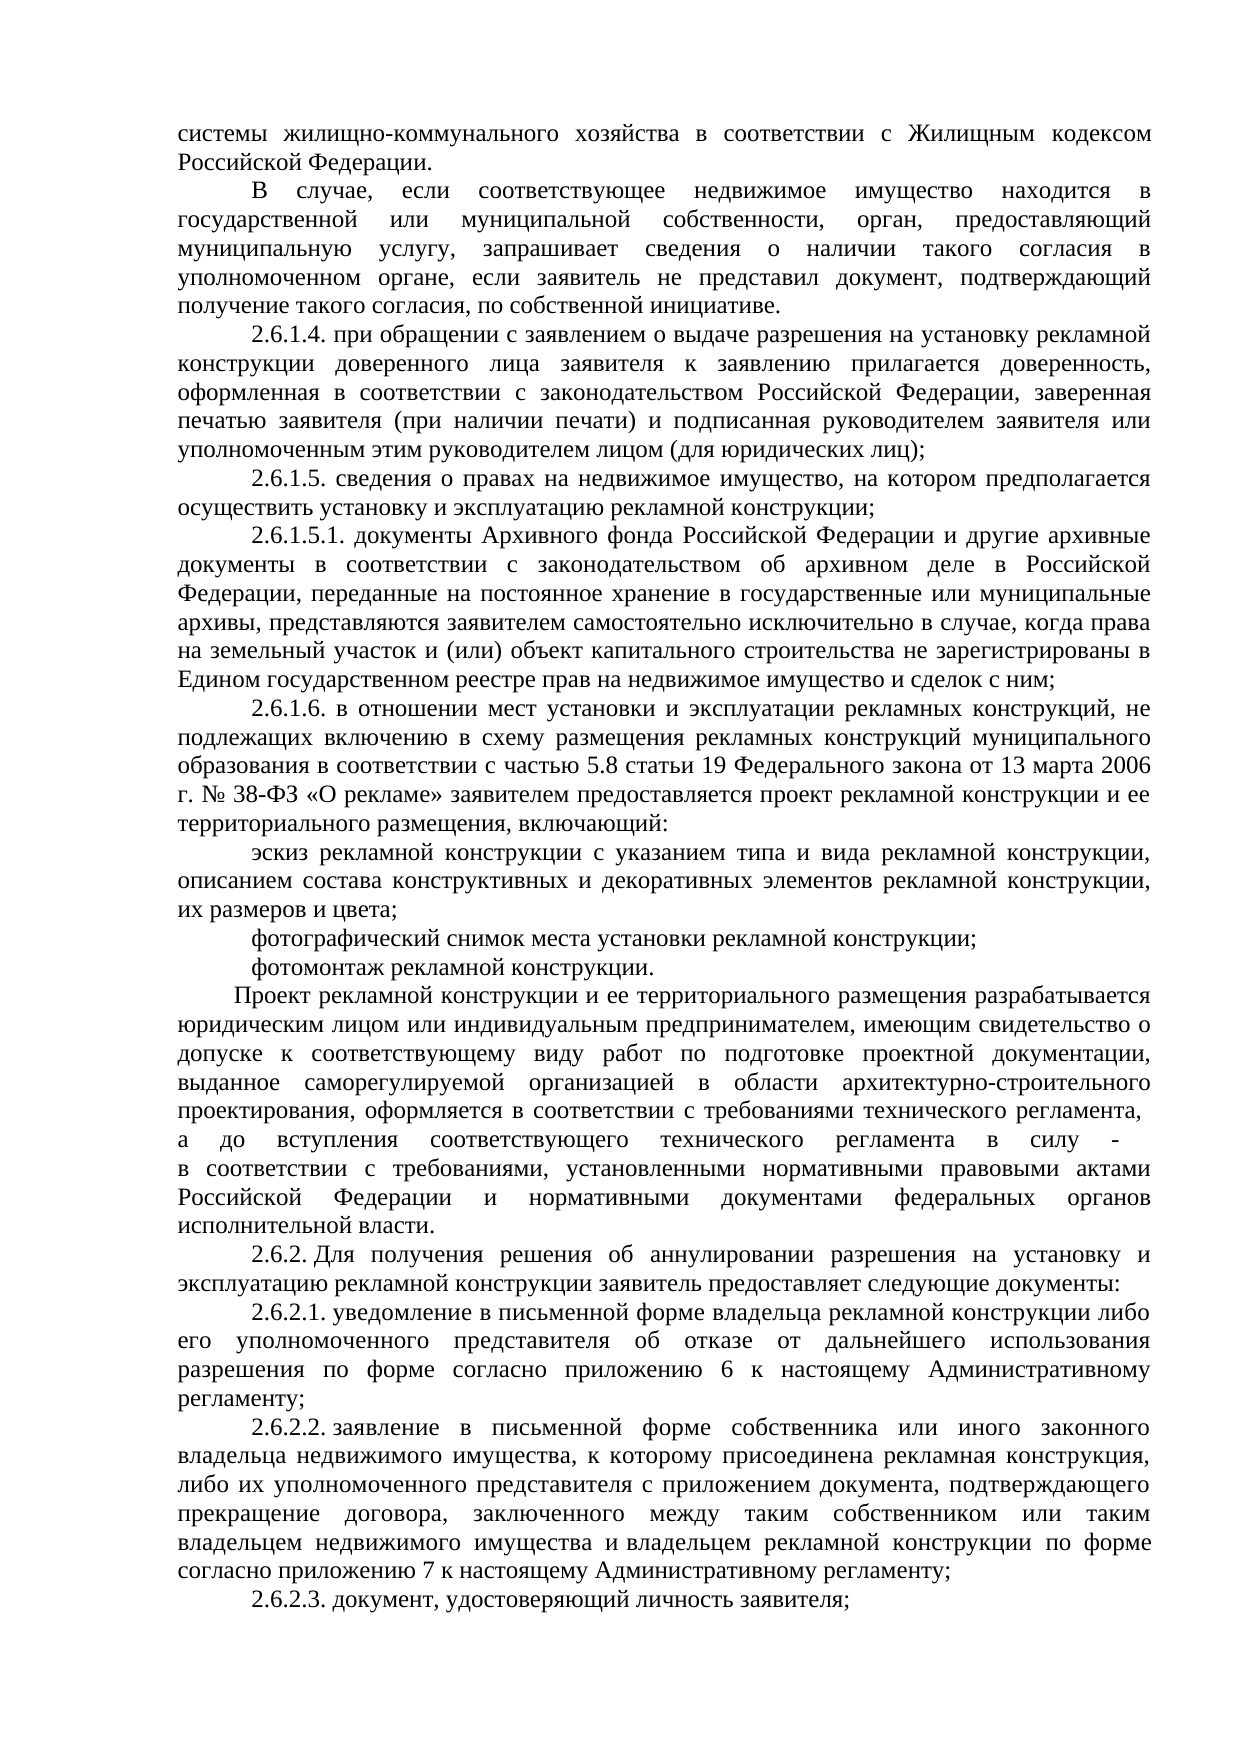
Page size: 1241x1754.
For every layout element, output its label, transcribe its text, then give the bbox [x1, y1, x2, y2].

text В случае, если соответствующее недвижимое имущество находится в государственной или муниципальной собственности, орган, предоставляющий муниципальную услугу, запрашивает сведения о наличии такого согласия в уполномоченном органе, если заявитель не представил документ, подтверждающий получение такого согласия, по собственной инициативе. [177, 176, 1152, 319]
text 2.6.1.5. сведения о правах на недвижимое имущество, на котором предполагается осуществить установку и эксплуатацию рекламной конструкции; [177, 463, 1152, 521]
text эскиз рекламной конструкции с указанием типа и вида рекламной конструкции, описанием состава конструктивных и декоративных элементов рекламной конструкции, их размеров и цвета; [177, 837, 1152, 923]
text Проект рекламной конструкции и ее территориального размещения разрабатывается юридическим лицом или индивидуальным предпринимателем, имеющим свидетельство о допуске к соответствующему виду работ по подготовке проектной документации, выданное саморегулируемой организацией в области архитектурно-строительного проектирования, оформляется в соответствии с требованиями технического регламента, а до вступления соответствующего технического регламента в силу - в соответствии с требованиями, установленными нормативными правовыми актами Российской Федерации и нормативными документами федеральных органов исполнительной власти. [177, 981, 1152, 1239]
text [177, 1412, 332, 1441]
text фотографический снимок места установки рекламной конструкции; [177, 923, 1152, 952]
text 2.6.1.4. при обращении с заявлением о выдаче разрешения на установку рекламной конструкции доверенного лица заявителя к заявлению прилагается доверенность, оформленная в соответствии с законодательством Российской Федерации, заверенная печатью заявителя (при наличии печати) и подписанная руководителем заявителя или уполномоченным этим руководителем лицом (для юридических лиц); [177, 319, 1152, 463]
text 2.6.2. Для получения решения об аннулировании разрешения на установку и эксплуатацию рекламной конструкции заявитель предоставляет следующие документы: [177, 1239, 1152, 1297]
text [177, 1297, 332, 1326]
text фотомонтаж рекламной конструкции. [177, 952, 1152, 981]
text 2.6.1.5.1. документы Архивного фонда Российской Федерации и другие архивные документы в соответствии с законодательством об архивном деле в Российской Федерации, переданные на постоянное хранение в государственные или муниципальные архивы, представляются заявителем самостоятельно исключительно в случае, когда права на земельный участок и (или) объект капитального строительства не зарегистрированы в Едином государственном реестре прав на недвижимое имущество и сделок с ним; [177, 521, 1152, 693]
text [177, 118, 1152, 176]
text 2.6.1.6. в отношении мест установки и эксплуатации рекламных конструкций, не подлежащих включению в схему размещения рекламных конструкций муниципального образования в соответствии с частью 5.8 статьи 19 Федерального закона от 13 марта 2006 г. № 38-ФЗ «О рекламе» заявителем предоставляется проект рекламной конструкции и ее территориального размещения, включающий: [177, 693, 1152, 837]
text 2.6.2.3. документ, удостоверяющий личность заявителя; [177, 1584, 1152, 1613]
text 2.6.2.2. заявление в письменной форме собственника или иного законного владельца недвижимого имущества, к которому присоединена рекламная конструкция, либо их уполномоченного представителя с приложением документа, подтверждающего прекращение договора, заключенного между таким собственником или таким владельцем недвижимого имущества и владельцем рекламной конструкции по форме согласно приложению 7 к настоящему Административному регламенту; [177, 1527, 1152, 1584]
text 2.6.2.1. уведомление в письменной форме владельца рекламной конструкции либо его уполномоченного представителя об отказе от дальнейшего использования разрешения по форме согласно приложению 6 к настоящему Административному регламенту; [177, 1354, 1152, 1412]
